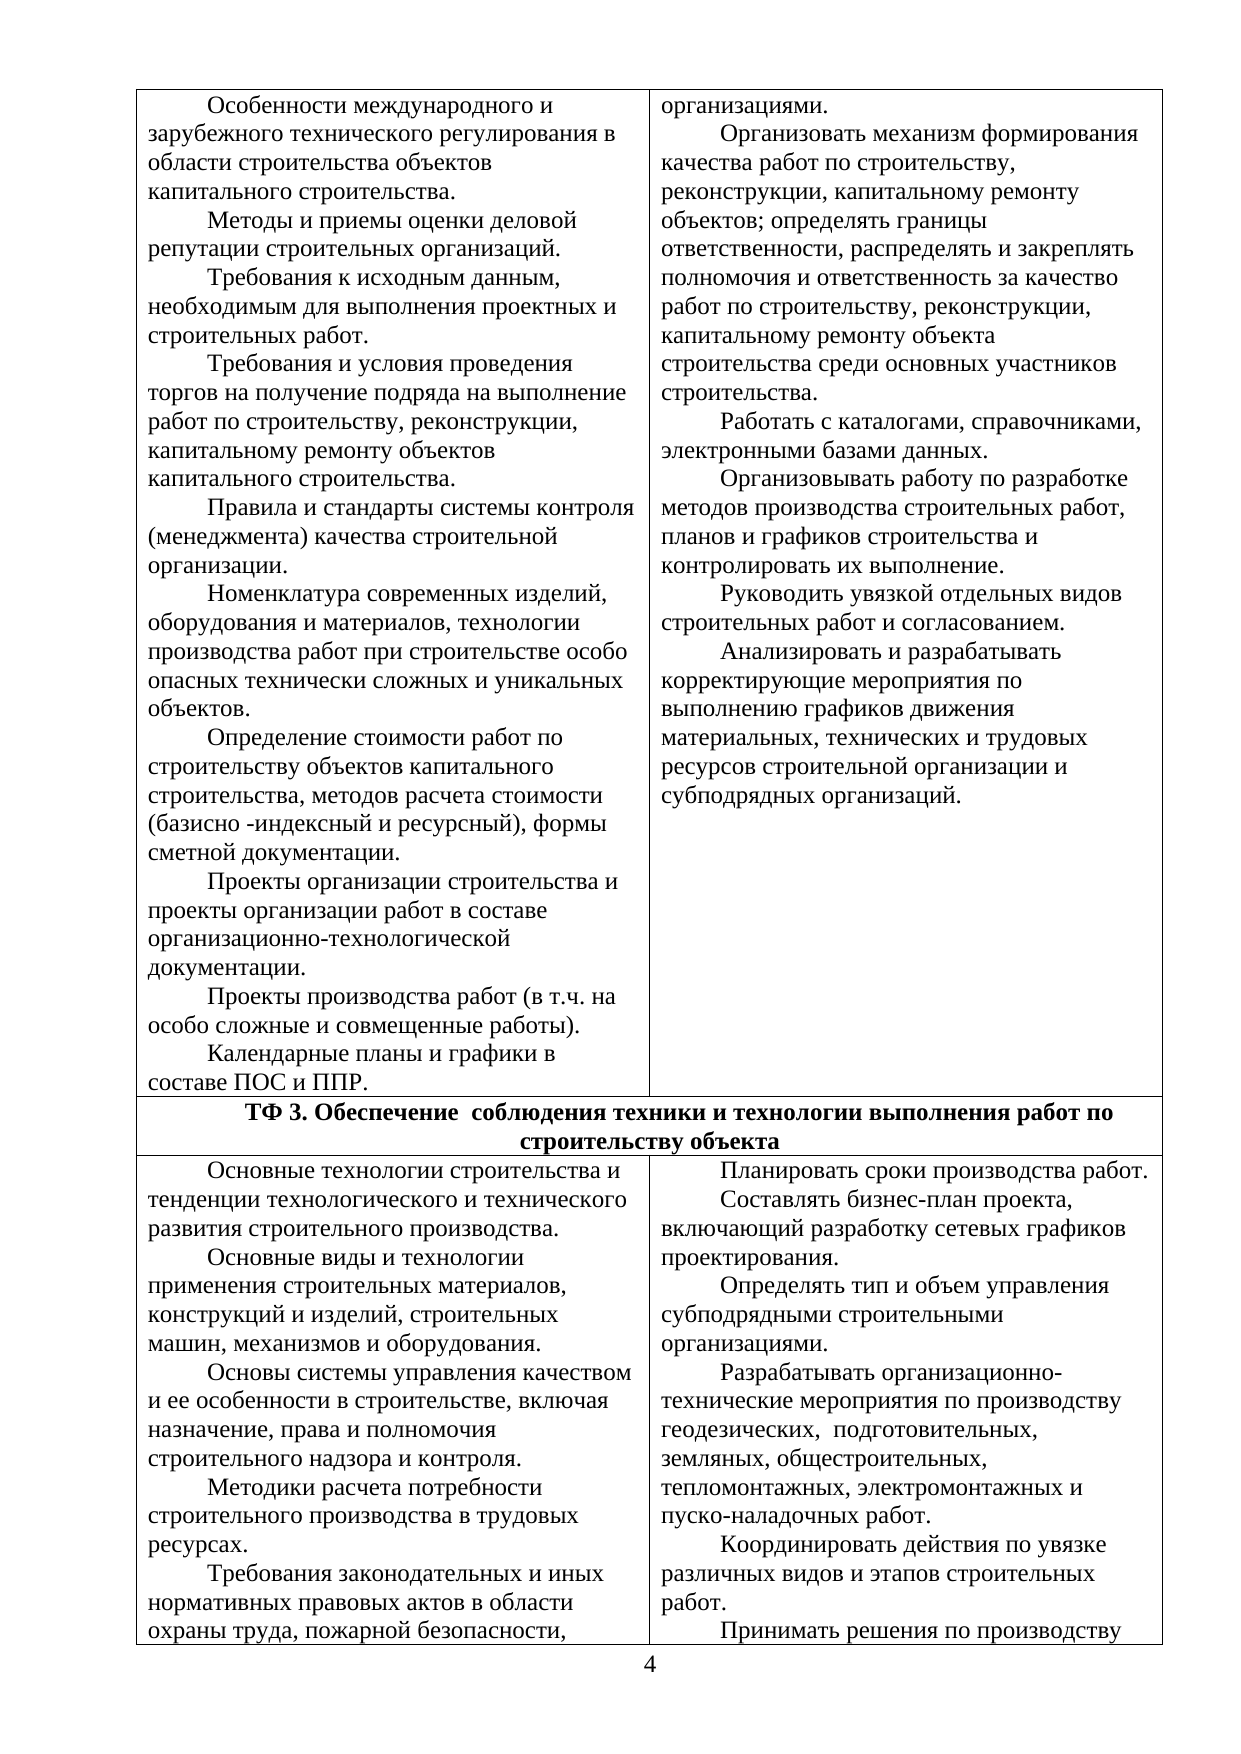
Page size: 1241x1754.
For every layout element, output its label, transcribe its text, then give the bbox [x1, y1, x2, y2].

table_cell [137, 1156, 649, 1644]
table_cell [137, 90, 649, 1096]
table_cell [650, 1156, 1162, 1644]
table_cell ТФ 3. Обеспечение соблюдения техники и технологии выполнения работ по строительству объекта [137, 1097, 1162, 1154]
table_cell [650, 90, 1162, 1096]
